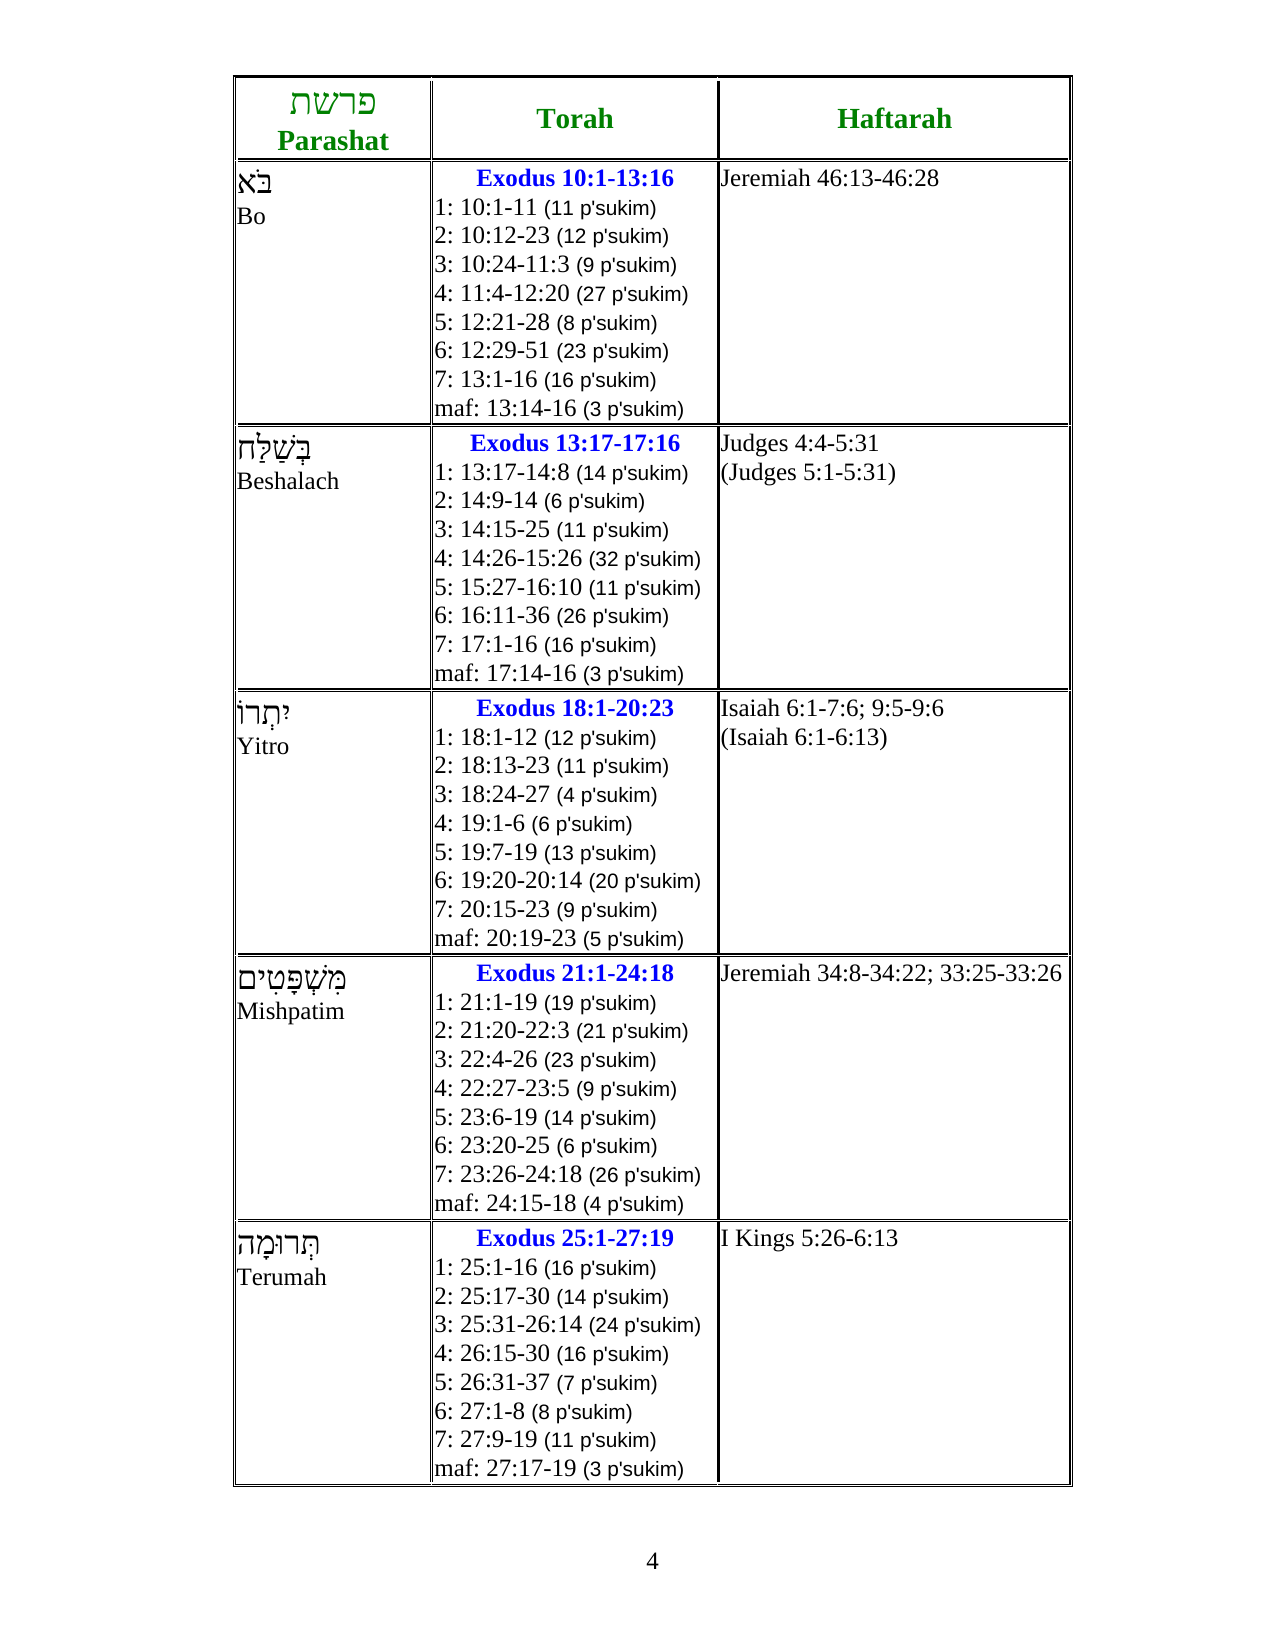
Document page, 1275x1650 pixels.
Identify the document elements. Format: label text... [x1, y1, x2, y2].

table_cell Judges 4:4-5:31 (Judges 5:1-5:31) [720, 423, 1070, 688]
table_cell Jeremiah 46:13-46:28 [720, 158, 1070, 423]
table_cell בֹּא Bo [236, 158, 430, 423]
table_cell Jeremiah 34:8-34:22; 33:25-33:26 [720, 953, 1070, 1218]
table_cell Exodus 25:1-27:19 1: 25:1-16 (16 p'sukim) 2: 25:17-30 (14 p'sukim) 3: 25:31-26:14 (24 p'sukim) 4: 26:15-30 (16 p'sukim) 5: 26:31-37 (7 p'sukim) 6: 27:1-8 (8 p'sukim) 7: 27:9-19 (11 p'sukim) maf: 27:17-19 (3 p'sukim) [432, 1222, 718, 1483]
table_cell בְּשַׁלַּח Beshalach [236, 423, 430, 688]
table_cell I Kings 5:26-6:13 [718, 1219, 1070, 1483]
table_cell Isaiah 6:1-7:6; 9:5-9:6 (Isaiah 6:1-6:13) [720, 688, 1070, 953]
table_cell Exodus 18:1-20:23 1: 18:1-12 (12 p'sukim) 2: 18:13-23 (11 p'sukim) 3: 18:24-27 (4 p'sukim) 4: 19:1-6 (6 p'sukim) 5: 19:7-19 (13 p'sukim) 6: 19:20-20:14 (20 p'sukim) 7: 20:15-23 (9 p'sukim) maf: 20:19-23 (5 p'sukim) [433, 692, 717, 953]
table_cell Exodus 21:1-24:18 1: 21:1-19 (19 p'sukim) 2: 21:20-22:3 (21 p'sukim) 3: 22:4-26 (23 p'sukim) 4: 22:27-23:5 (9 p'sukim) 5: 23:6-19 (14 p'sukim) 6: 23:20-25 (6 p'sukim) 7: 23:26-24:18 (26 p'sukim) maf: 24:15-18 (4 p'sukim) [433, 957, 717, 1218]
table_cell Exodus 13:17-17:16 1: 13:17-14:8 (14 p'sukim) 2: 14:9-14 (6 p'sukim) 3: 14:15-25 (11 p'sukim) 4: 14:26-15:26 (32 p'sukim) 5: 15:27-16:10 (11 p'sukim) 6: 16:11-36 (26 p'sukim) 7: 17:1-16 (16 p'sukim) maf: 17:14-16 (3 p'sukim) [433, 427, 717, 688]
table_cell מִּשְׁפָּטִים Mishpatim [236, 953, 430, 1218]
table_cell יִתְרוֹ Yitro [236, 688, 430, 953]
table_header פרשת Parashat [236, 78, 432, 158]
table_cell תְּרוּמָה Terumah [236, 1219, 432, 1483]
table_cell Exodus 10:1-13:16 1: 10:1-11 (11 p'sukim) 2: 10:12-23 (12 p'sukim) 3: 10:24-11:3 (9 p'sukim) 4: 11:4-12:20 (27 p'sukim) 5: 12:21-28 (8 p'sukim) 6: 12:29-51 (23 p'sukim) 7: 13:1-16 (16 p'sukim) maf: 13:14-16 (3 p'sukim) [433, 162, 717, 423]
table_header Torah [432, 77, 718, 158]
table_header Haftarah [718, 78, 1069, 158]
